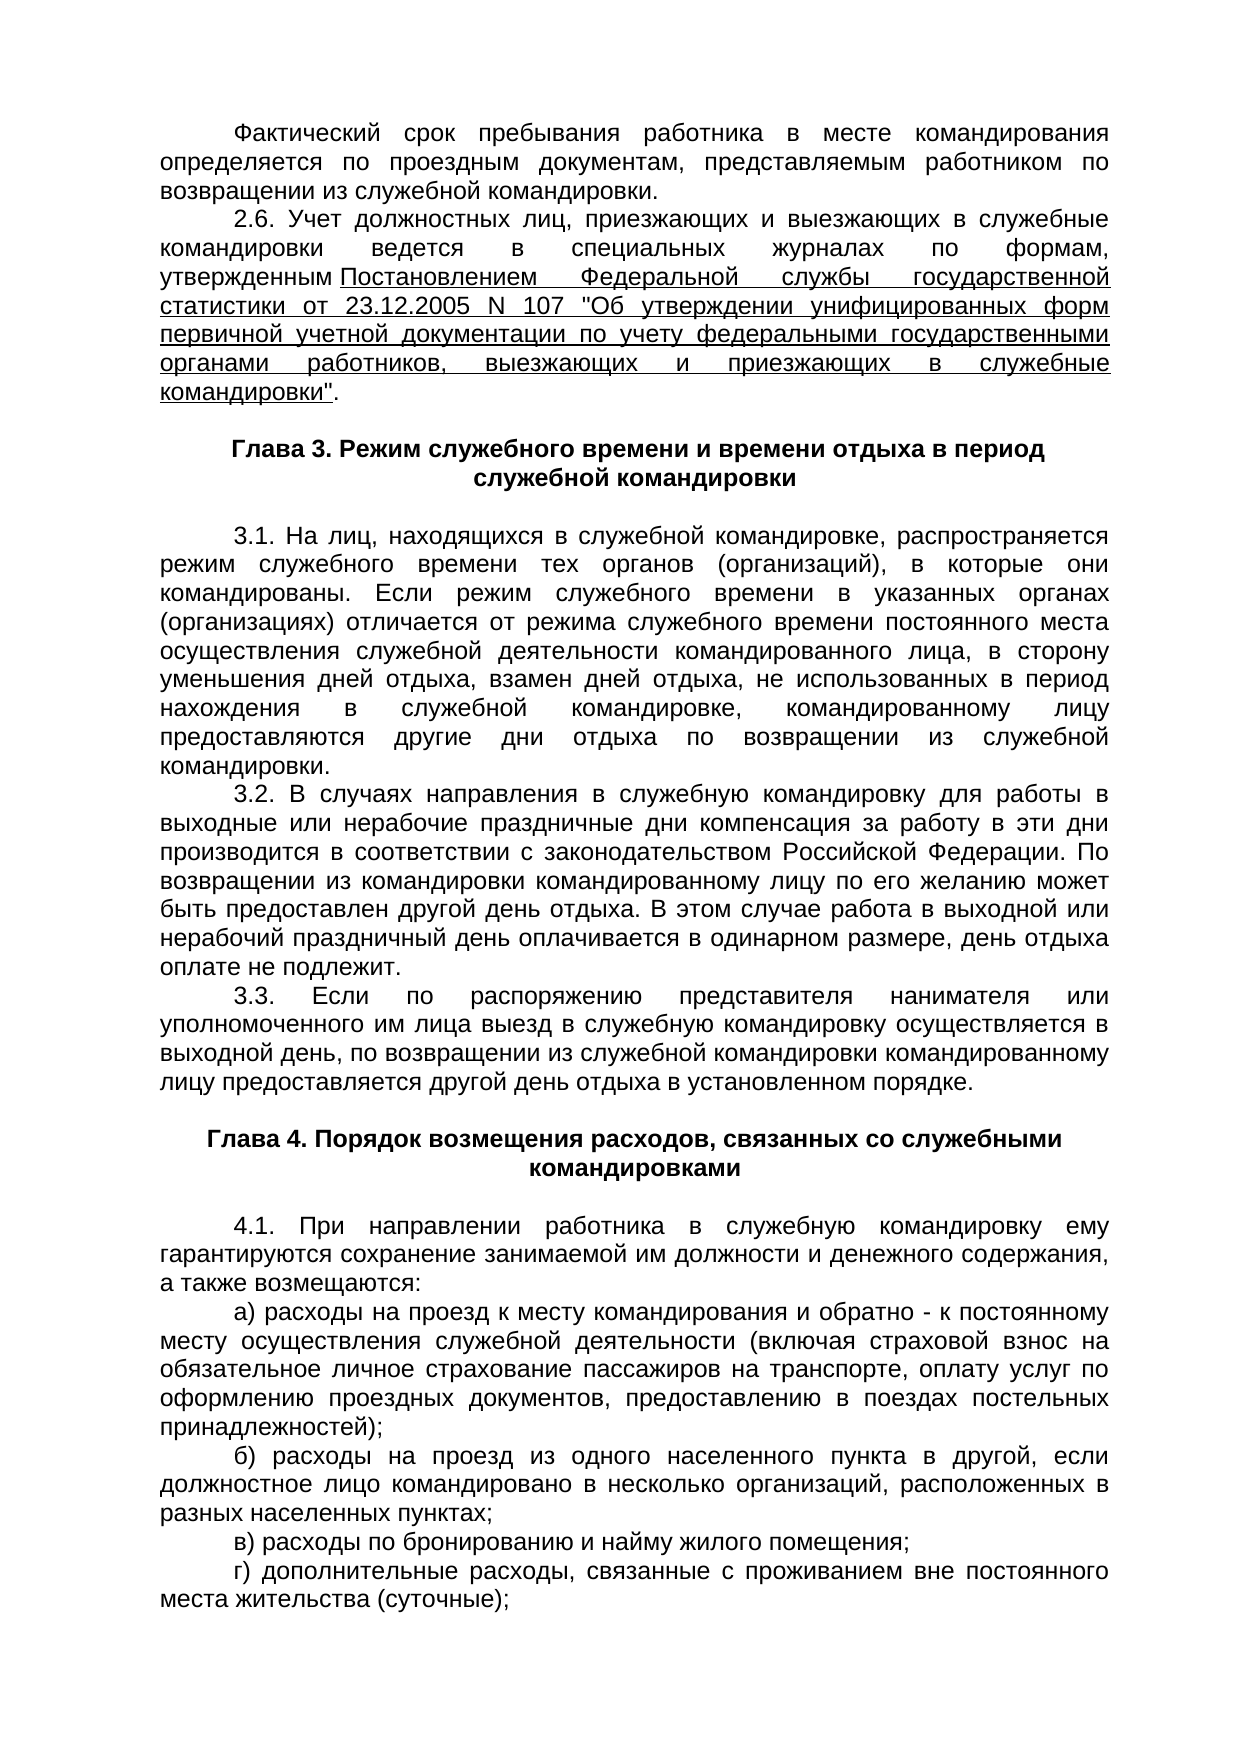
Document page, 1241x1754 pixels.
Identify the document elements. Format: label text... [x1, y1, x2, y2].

text в) расходы по бронированию и найму жилого помещения; [159, 1527, 1110, 1556]
text 2.6. Учет должностных лиц, приезжающих и выезжающих в служебные командировки ведется в специальных журналах по формам, утвержденным Постановлением Федеральной службы государственной статистики от 23.12.2005 N 107 "Об утверждении унифицированных форм первичной учетной документации по учету федеральными государственными органами работников, выезжающих и приезжающих в служебные командировки". [159, 317, 1110, 344]
text Фактический срок пребывания работника в месте командирования определяется по проездным документам, представляемым работником по возвращении из служебной командировки. [159, 118, 1110, 204]
text 2.6. Учет должностных лиц, приезжающих и выезжающих в служебные командировки ведется в специальных журналах по формам, утвержденным Постановлением Федеральной службы государственной статистики от 23.12.2005 N 107 "Об утверждении унифицированных форм первичной учетной документации по учету федеральными государственными органами работников, выезжающих и приезжающих в служебные командировки". [159, 374, 1110, 406]
subtitle Глава 3. Режим служебного времени и времени отдыха в период служебной командировки [159, 434, 1110, 492]
text 2.6. Учет должностных лиц, приезжающих и выезжающих в служебные командировки ведется в специальных журналах по формам, утвержденным Постановлением Федеральной службы государственной статистики от 23.12.2005 N 107 "Об утверждении унифицированных форм первичной учетной документации по учету федеральными государственными органами работников, выезжающих и приезжающих в служебные командировки". [159, 204, 1110, 316]
text 2.6. Учет должностных лиц, приезжающих и выезжающих в служебные командировки ведется в специальных журналах по формам, утвержденным Постановлением Федеральной службы государственной статистики от 23.12.2005 N 107 "Об утверждении унифицированных форм первичной учетной документации по учету федеральными государственными органами работников, выезжающих и приезжающих в служебные командировки". [159, 345, 1110, 373]
subtitle Глава 4. Порядок возмещения расходов, связанных со служебными командировками [159, 1124, 1110, 1182]
text 4.1. При направлении работника в служебную командировку ему гарантируются сохранение занимаемой им должности и денежного содержания, а также возмещаются: [159, 1211, 1110, 1297]
text 3.3. Если по распоряжению представителя нанимателя или уполномоченного им лица выезд в служебную командировку осуществляется в выходной день, по возвращении из служебной командировки командированному лицу предоставляется другой день отдыха в установленном порядке. [159, 981, 1110, 1096]
text 3.2. В случаях направления в служебную командировку для работы в выходные или нерабочие праздничные дни компенсация за работу в эти дни производится в соответствии с законодательством Российской Федерации. По возвращении из командировки командированному лицу по его желанию может быть предоставлен другой день отдыха. В этом случае работа в выходной или нерабочий праздничный день оплачивается в одинарном размере, день отдыха оплате не подлежит. [159, 779, 1110, 981]
text г) дополнительные расходы, связанные с проживанием вне постоянного места жительства (суточные); [159, 1556, 1110, 1613]
text б) расходы на проезд из одного населенного пункта в другой, если должностное лицо командировано в несколько организаций, расположенных в разных населенных пунктах; [159, 1441, 1110, 1527]
text а) расходы на проезд к месту командирования и обратно - к постоянному месту осуществления служебной деятельности (включая страховой взнос на обязательное личное страхование пассажиров на транспорте, оплату услуг по оформлению проездных документов, предоставлению в поездах постельных принадлежностей); [159, 1297, 1110, 1441]
text 3.1. На лиц, находящихся в служебной командировке, распространяется режим служебного времени тех органов (организаций), в которые они командированы. Если режим служебного времени в указанных органах (организациях) отличается от режима служебного времени постоянного места осуществления служебной деятельности командированного лица, в сторону уменьшения дней отдыха, взамен дней отдыха, не использованных в период нахождения в служебной командировке, командированному лицу предоставляются другие дни отдыха по возвращении из служебной командировки. [159, 521, 1110, 779]
